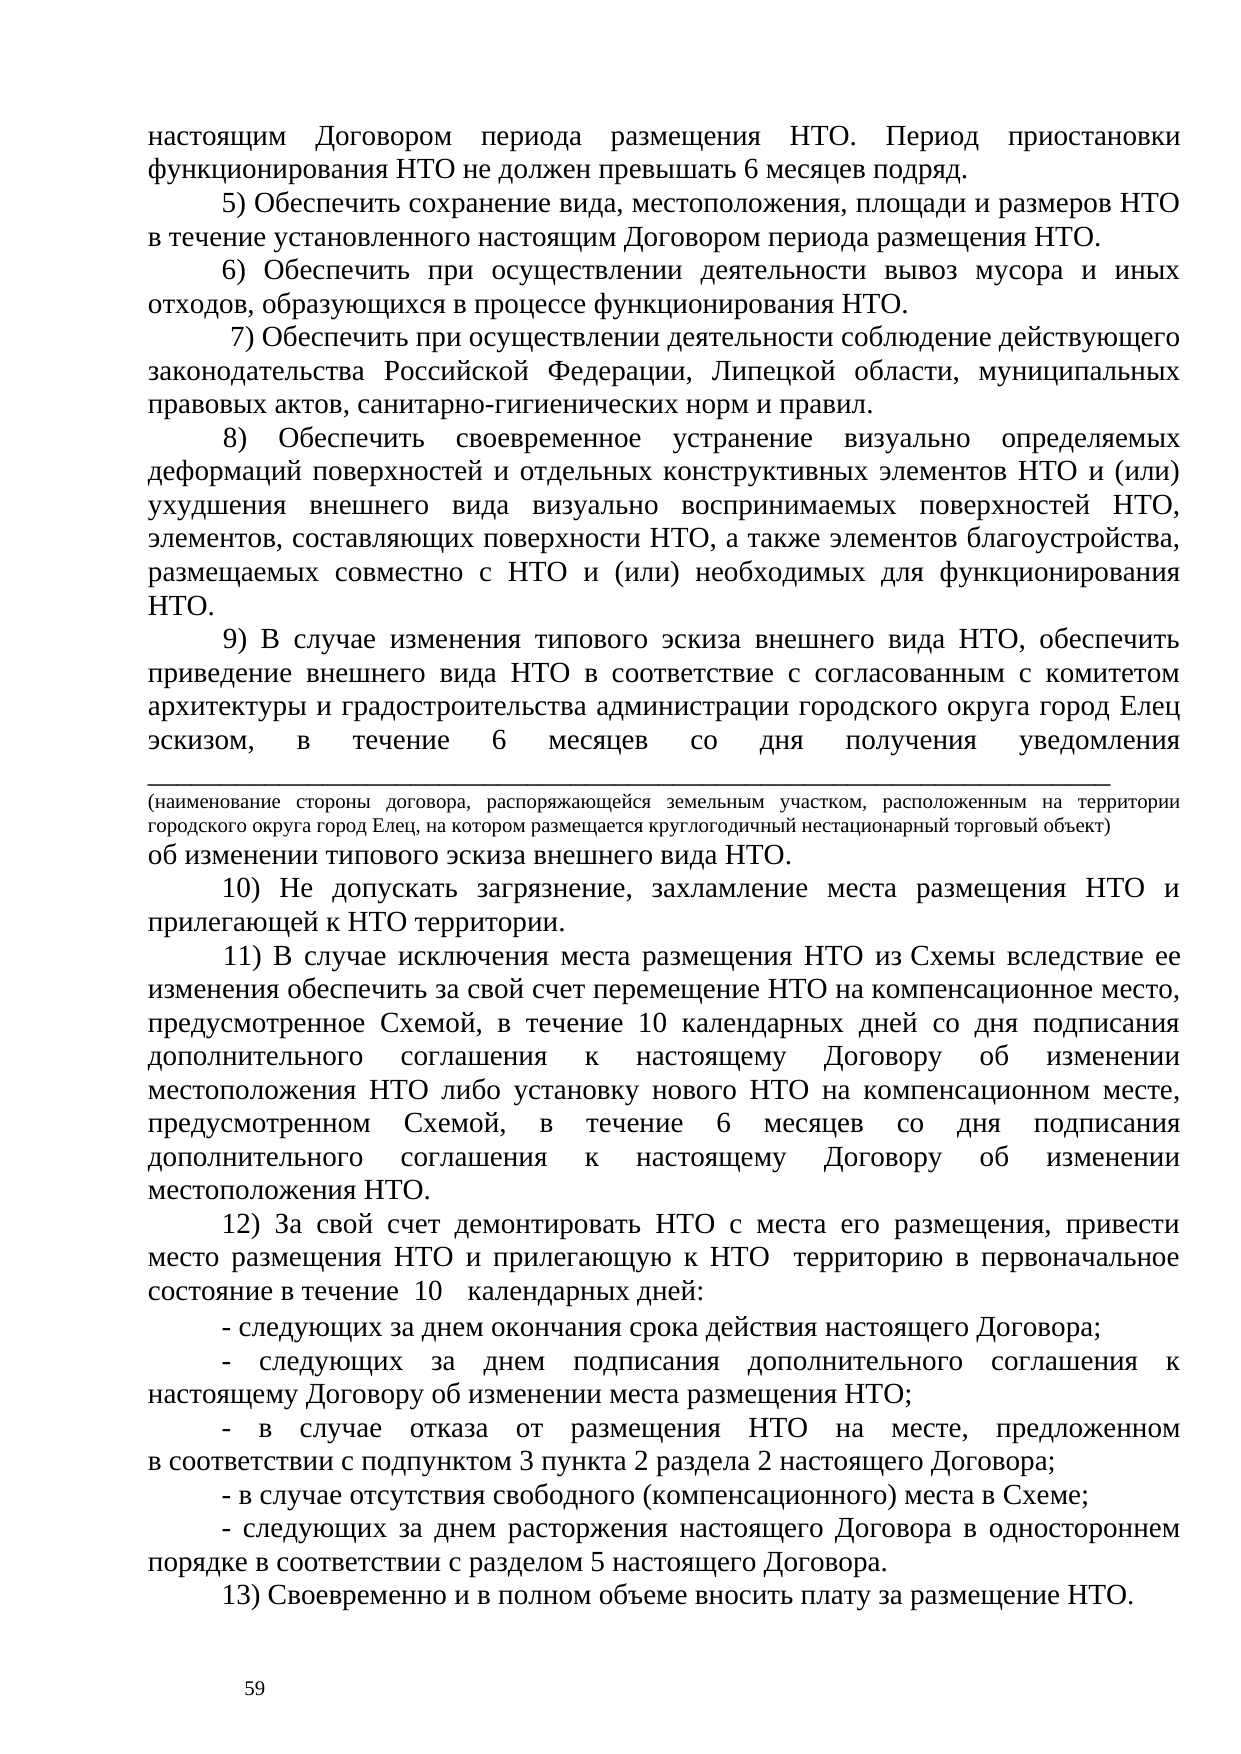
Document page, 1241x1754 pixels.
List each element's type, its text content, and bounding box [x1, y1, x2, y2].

text об изменении типового эскиза внешнего вида НТО. [148, 837, 1181, 871]
text 6) Обеспечить при осуществлении деятельности вывоз мусора и иных отходов, образующихся в процессе функционирования НТО. [148, 252, 1181, 319]
text 10) Не допускать загрязнение, захламление места размещения НТО и прилегающей к НТО территории. [148, 871, 1181, 938]
text 11) В случае исключения места размещения НТО из Схемы вследствие ее изменения обеспечить за свой счет перемещение НТО на компенсационное место, предусмотренное Схемой, в течение 10 календарных дней со дня подписания дополнительного соглашения к настоящему Договору об изменении местоположения НТО либо установку нового НТО на компенсационном месте, предусмотренном Схемой, в течение 6 месяцев со дня подписания дополнительного соглашения к настоящему Договору об изменении местоположения НТО. [148, 938, 1181, 1206]
text - следующих за днем подписания дополнительного соглашения к настоящему Договору об изменении места размещения НТО; [148, 1343, 1181, 1410]
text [148, 118, 1181, 185]
text (наименование стороны договора, распоряжающейся земельным участком, расположенным на территории городского округа город Елец, на котором размещается круглогодичный нестационарный торговый объект) [148, 789, 1181, 837]
text - следующих за днем расторжения настоящего Договора в одностороннем порядке в соответствии с разделом 5 настоящего Договора. [148, 1510, 1181, 1577]
text 8) Обеспечить своевременное устранение визуально определяемых деформаций поверхностей и отдельных конструктивных элементов НТО и (или) ухудшения внешнего вида визуально воспринимаемых поверхностей НТО, элементов, составляющих поверхности НТО, а также элементов благоустройства, размещаемых совместно с НТО и (или) необходимых для функционирования НТО. [148, 420, 1181, 621]
text 13) Своевременно и в полном объеме вносить плату за размещение НТО. [148, 1577, 1181, 1611]
text 5) Обеспечить сохранение вида, местоположения, площади и размеров НТО в течение установленного настоящим Договором периода размещения НТО. [148, 185, 1181, 252]
text - в случае отказа от размещения НТО на месте, предложенном в соответствии с подпунктом 3 пункта 2 раздела 2 настоящего Договора; [148, 1410, 1181, 1477]
text 9) В случае изменения типового эскиза внешнего вида НТО, обеспечить приведение внешнего вида НТО в соответствие с согласованным с комитетом архитектуры и градостроительства администрации городского округа город Елец эскизом, в течение 6 месяцев со дня получения уведомления __________________________________________________________________ [148, 621, 1181, 789]
text - в случае отсутствия свободного (компенсационного) места в Схеме; [148, 1477, 1181, 1510]
text 12) За свой счет демонтировать НТО с места его размещения, привести место размещения НТО и прилегающую к НТО территорию в первоначальное состояние в течение 10 календарных дней: [148, 1206, 1181, 1309]
text - следующих за днем окончания срока действия настоящего Договора; [148, 1309, 1181, 1343]
text 7) Обеспечить при осуществлении деятельности соблюдение действующего законодательства Российской Федерации, Липецкой области, муниципальных правовых актов, санитарно-гигиенических норм и правил. [148, 319, 1181, 420]
